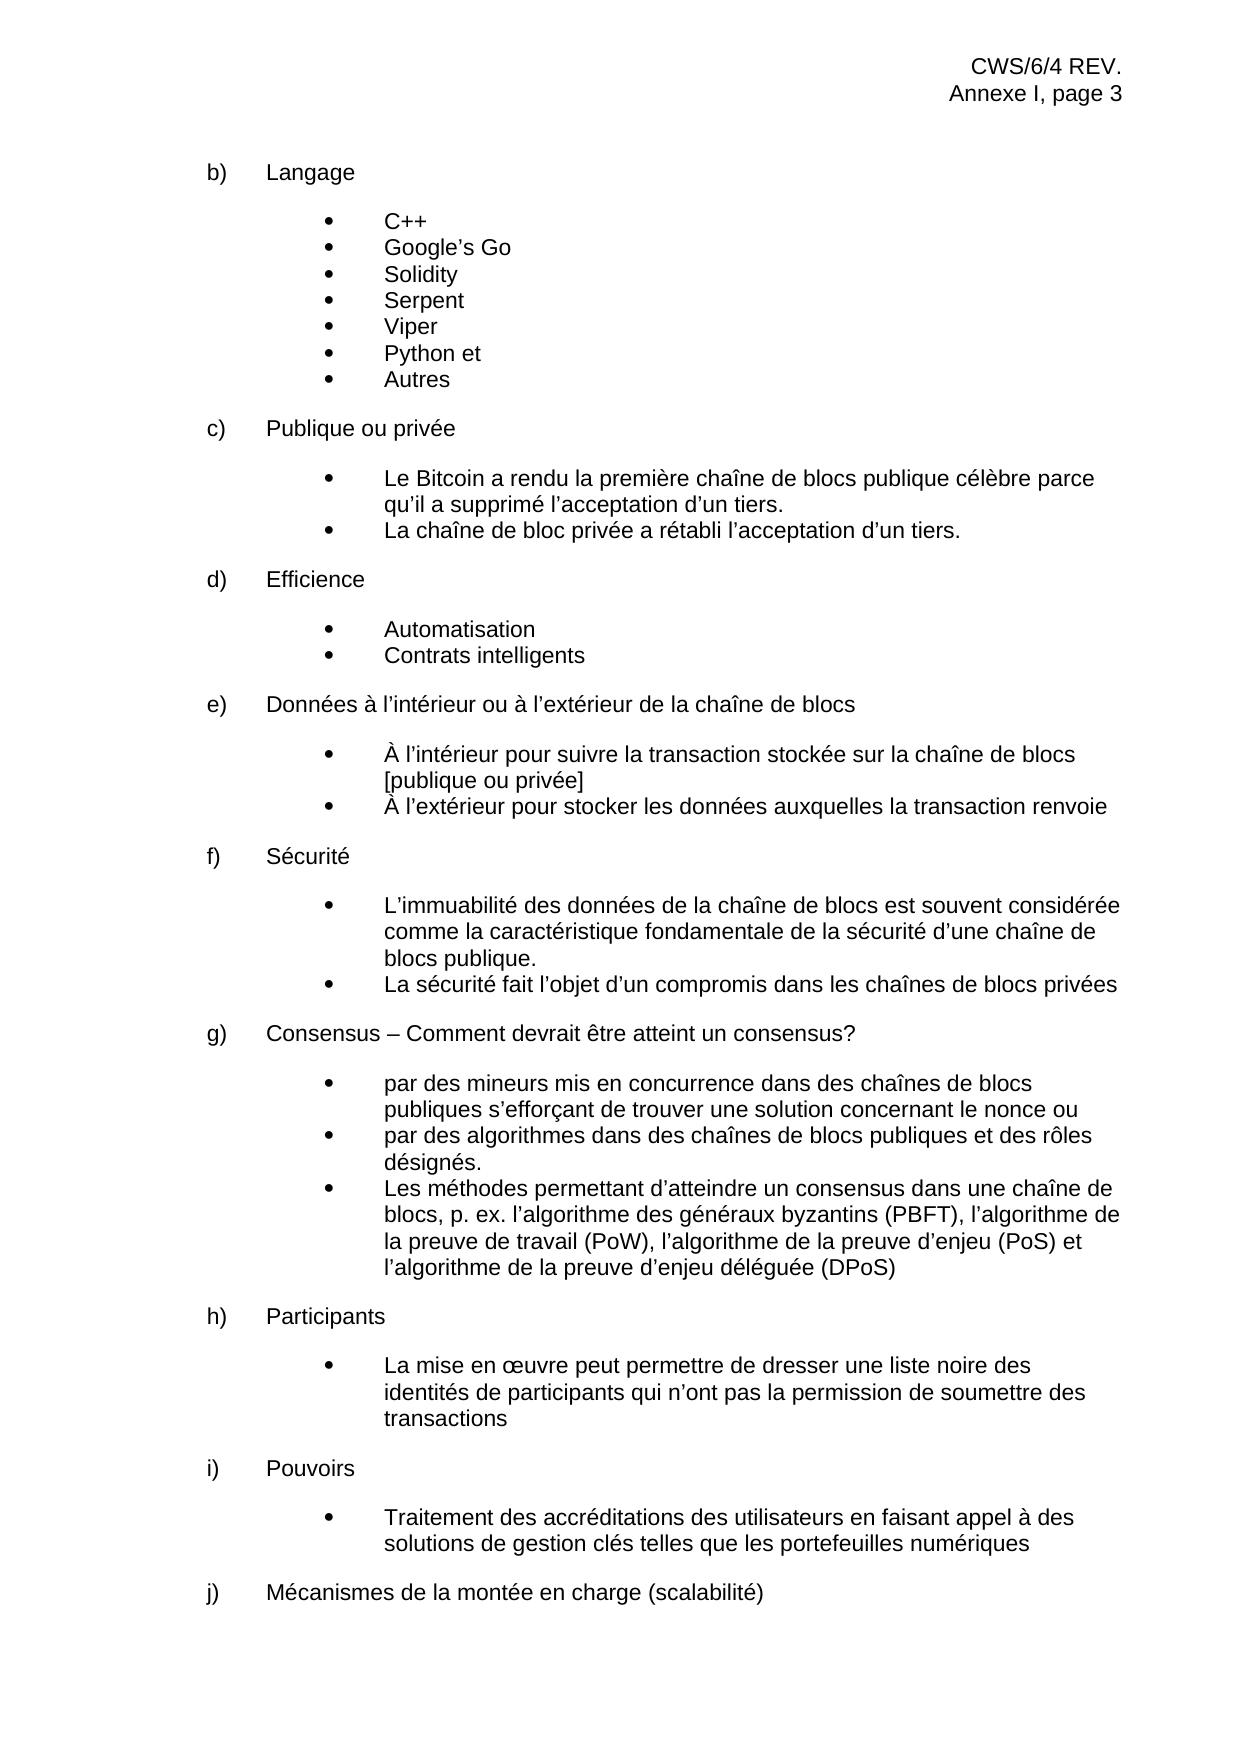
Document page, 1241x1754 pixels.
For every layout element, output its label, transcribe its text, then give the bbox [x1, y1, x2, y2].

list Sécurité [207, 843, 1122, 869]
list Efficience [207, 566, 1122, 593]
list À l’intérieur pour suivre la transaction stockée sur la chaîne de blocs [publique ou privée] [325, 741, 1122, 793]
list Langage [207, 158, 1122, 185]
list par des algorithmes dans des chaînes de blocs publiques et des rôles désignés. [325, 1122, 1122, 1175]
list Pouvoirs [207, 1454, 1122, 1481]
list La chaîne de bloc privée a rétabli l’acceptation d’un tiers. [325, 517, 1122, 543]
list C++ [325, 208, 1122, 234]
list Solidity [325, 261, 1122, 287]
list Python et [325, 339, 1122, 366]
list Le Bitcoin a rendu la première chaîne de blocs publique célèbre parce qu’il a supprimé l’acceptation d’un tiers. [325, 464, 1122, 517]
list Données à l’intérieur ou à l’extérieur de la chaîne de blocs [207, 691, 1122, 718]
list Contrats intelligents [325, 642, 1122, 668]
list Publique ou privée [207, 415, 1122, 442]
list L’immuabilité des données de la chaîne de blocs est souvent considérée comme la caractéristique fondamentale de la sécurité d’une chaîne de blocs publique. [325, 892, 1122, 971]
list Serpent [325, 287, 1122, 313]
list Consensus – Comment devrait être atteint un consensus? [207, 1020, 1122, 1047]
list La mise en œuvre peut permettre de dresser une liste noire des identités de participants qui n’ont pas la permission de soumettre des transactions [325, 1352, 1122, 1432]
list Google’s Go [325, 234, 1122, 261]
list La sécurité fait l’objet d’un compromis dans les chaînes de blocs privées [325, 971, 1122, 997]
list Mécanismes de la montée en charge (scalabilité) [207, 1579, 1122, 1606]
list À l’extérieur pour stocker les données auxquelles la transaction renvoie [325, 793, 1122, 820]
list Automatisation [325, 616, 1122, 642]
list Les méthodes permettant d’atteindre un consensus dans une chaîne de blocs, p. ex. l’algorithme des généraux byzantins (PBFT), l’algorithme de la preuve de travail (PoW), l’algorithme de la preuve d’enjeu (PoS) et l’algorithme de la preuve d’enjeu déléguée (DPoS) [325, 1175, 1122, 1280]
list Autres [325, 366, 1122, 392]
list par des mineurs mis en concurrence dans des chaînes de blocs publiques s’efforçant de trouver une solution concernant le nonce ou [325, 1069, 1122, 1122]
list Traitement des accréditations des utilisateurs en faisant appel à des solutions de gestion clés telles que les portefeuilles numériques [325, 1504, 1122, 1556]
list Participants [207, 1303, 1122, 1329]
list Viper [325, 313, 1122, 339]
